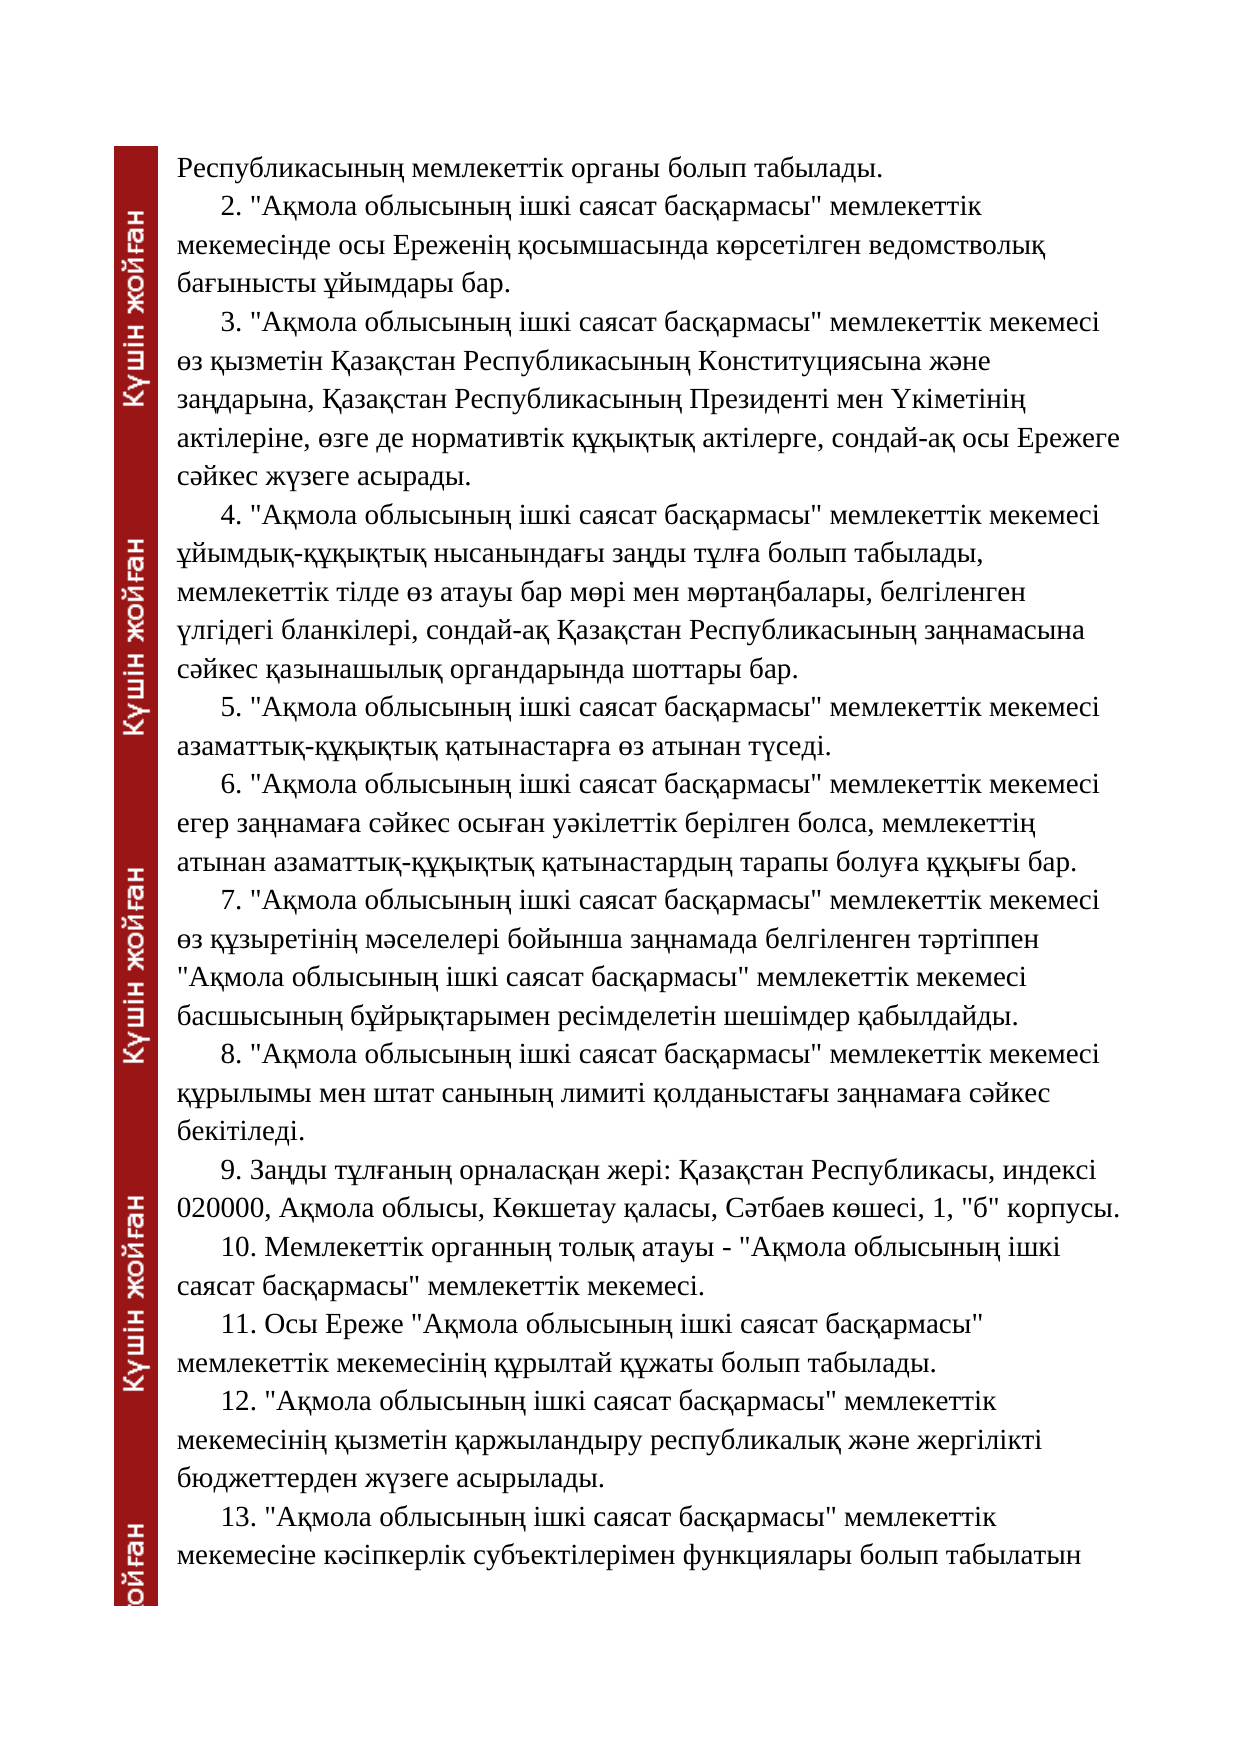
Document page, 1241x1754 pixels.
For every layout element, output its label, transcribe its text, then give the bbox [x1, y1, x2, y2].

picture [114, 146, 158, 150]
picture [114, 1571, 158, 1606]
